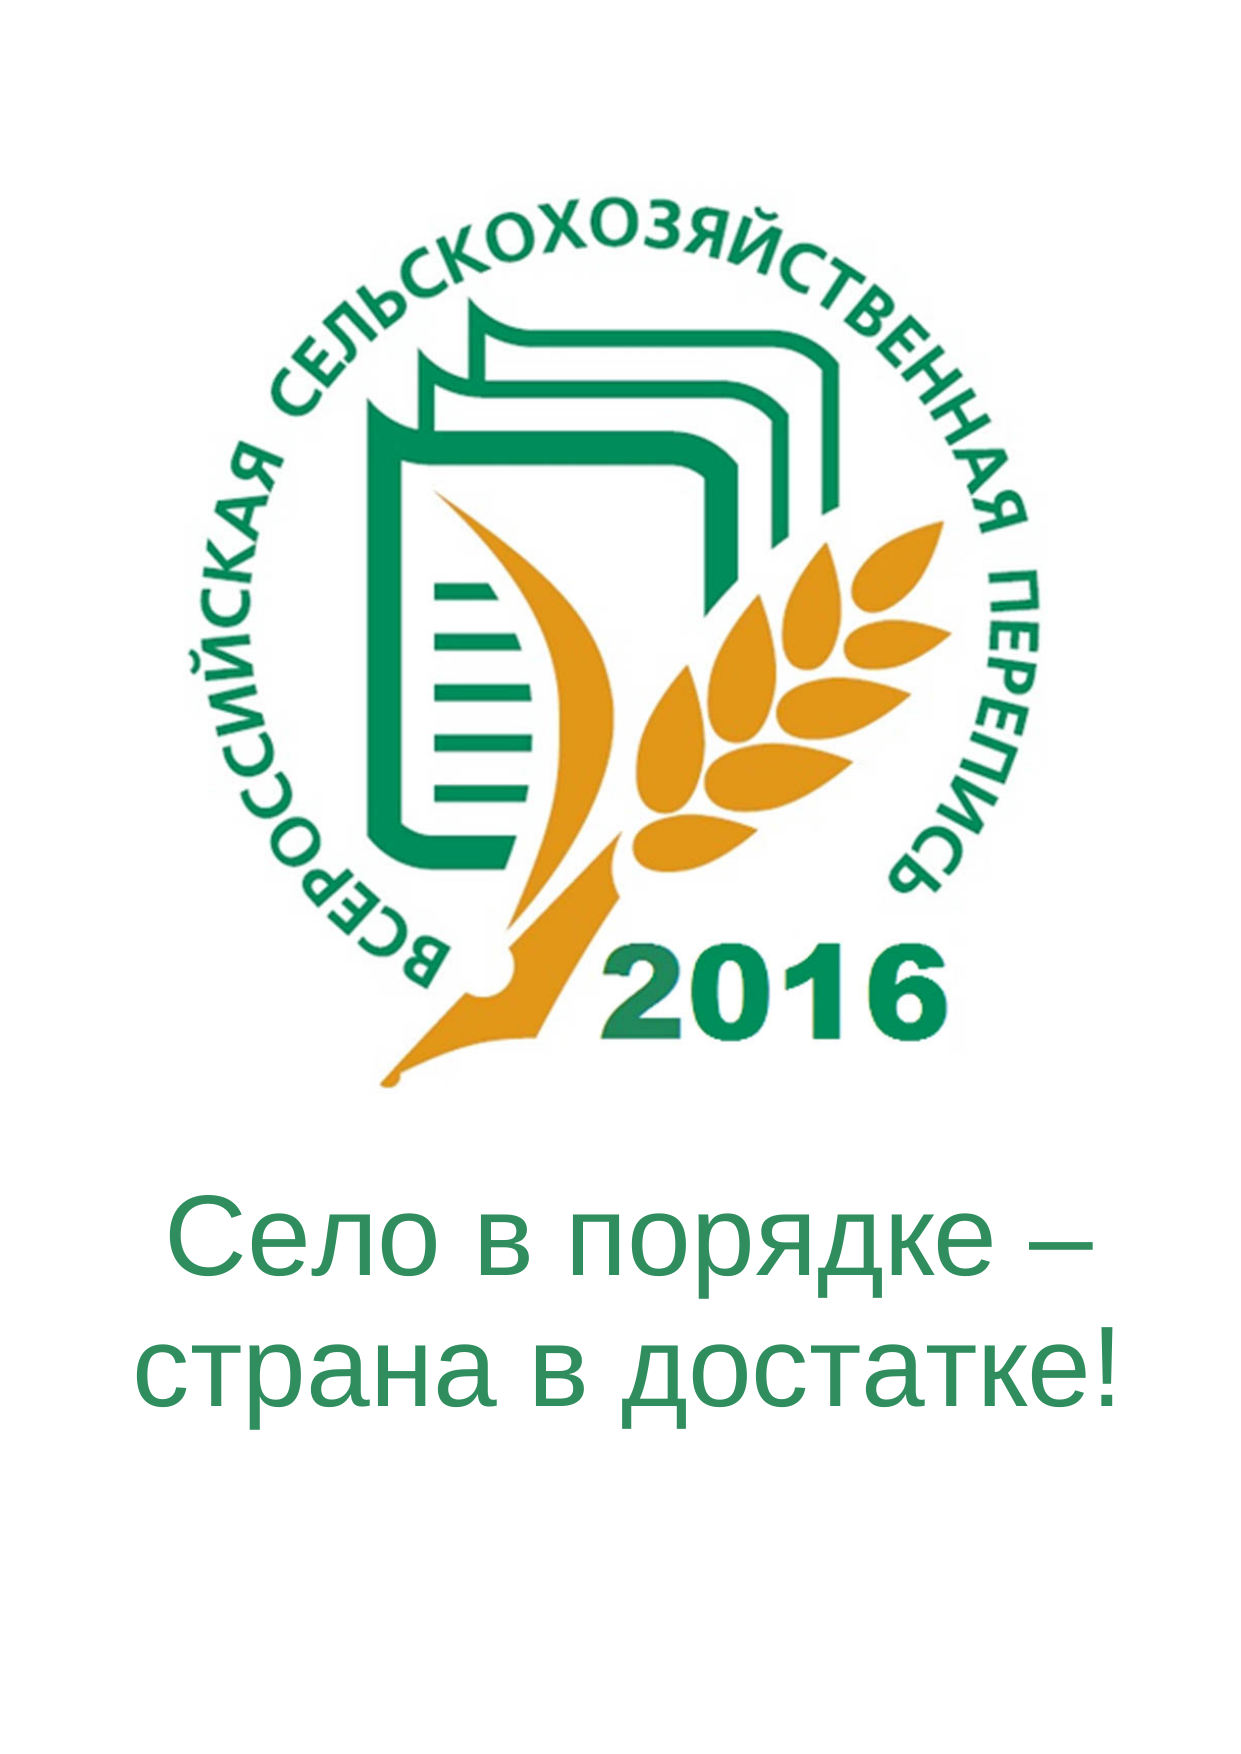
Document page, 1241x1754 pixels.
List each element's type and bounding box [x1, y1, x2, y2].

picture [167, 157, 1073, 1107]
